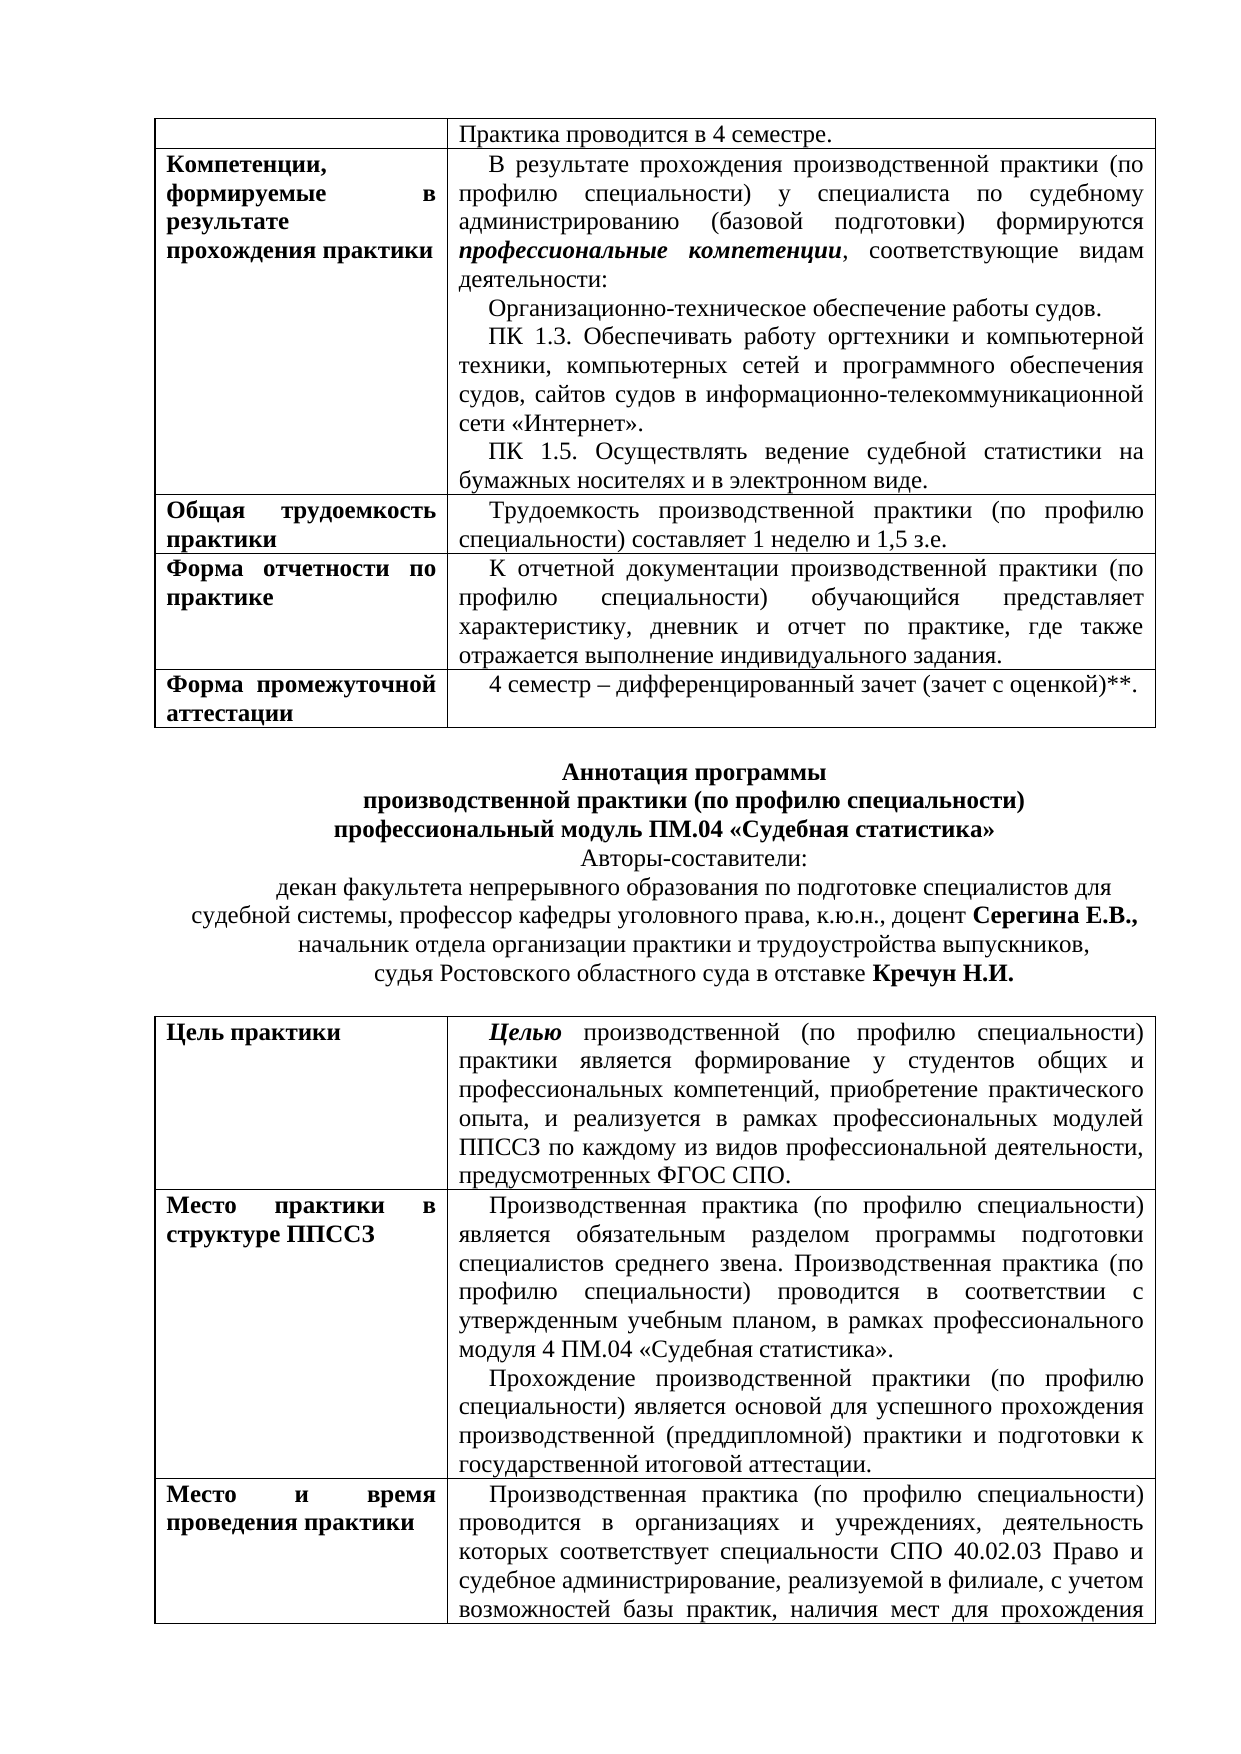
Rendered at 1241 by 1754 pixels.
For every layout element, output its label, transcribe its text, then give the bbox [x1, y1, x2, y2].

table_header Целью производственной (по профилю специальности) практики является формирование у студентов общих и профессиональных компетенций, приобретение практического опыта, и реализуется в рамках профессиональных модулей ППССЗ по каждому из видов профессиональной деятельности, предусмотренных ФГОС СПО. [448, 1017, 1155, 1189]
table_cell Трудоемкость производственной практики (по профилю специальности) составляет 1 неделю и 1,5 з.е. [448, 495, 1155, 552]
table_cell В результате прохождения производственной практики (по профилю специальности) у специалиста по судебному администрированию (базовой подготовки) формируются профессиональные компетенции, соответствующие видам деятельности: Организационно-техническое обеспечение работы судов. ПК 1.3. Обеспечивать работу оргтехники и компьютерной техники, компьютерных сетей и программного обеспечения судов, сайтов судов в информационно-телекоммуникационной сети «Интернет». ПК 1.5. Осуществлять ведение судебной статистики на бумажных носителях и в электронном виде. [448, 149, 1155, 494]
table_cell Компетенции, формируемые в результате прохождения практики [156, 149, 447, 494]
table_cell 4 семестр – дифференцированный зачет (зачет с оценкой)**. [448, 670, 1155, 727]
table_cell Место практики в структуре ППССЗ [156, 1190, 447, 1478]
text производственной практики (по профилю специальности) [177, 786, 1152, 814]
table_cell К отчетной документации производственной практики (по профилю специальности) обучающийся представляет характеристику, дневник и отчет по практике, где также отражается выполнение индивидуального задания. [448, 554, 1155, 668]
text Авторы-составители: [177, 843, 1152, 872]
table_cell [448, 1479, 1155, 1622]
text начальник отдела организации практики и трудоустройства выпускников, [177, 929, 1152, 958]
table_header Цель практики [156, 1017, 447, 1189]
text профессиональный модуль ПМ.04 «Судебная статистика» [177, 814, 1152, 843]
table_cell Общая трудоемкость практики [156, 495, 447, 552]
text судья Ростовского областного суда в отставке Кречун Н.И. [177, 958, 1152, 987]
table_cell Производственная практика (по профилю специальности) является обязательным разделом программы подготовки специалистов среднего звена. Производственная практика (по профилю специальности) проводится в соответствии с утвержденным учебным планом, в рамках профессионального модуля 4 ПМ.04 «Судебная статистика». Прохождение производственной практики (по профилю специальности) является основой для успешного прохождения производственной (преддипломной) практики и подготовки к государственной итоговой аттестации. [448, 1190, 1155, 1478]
text Аннотация программы [177, 757, 1152, 786]
text декан факультета непрерывного образования по подготовке специалистов для судебной системы, профессор кафедры уголовного права, к.ю.н., доцент Серегина Е.В., [177, 872, 1152, 929]
table_cell Форма промежуточной аттестации [156, 670, 447, 727]
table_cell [156, 1479, 447, 1622]
table_cell Форма отчетности по практике [156, 554, 447, 668]
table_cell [156, 119, 447, 148]
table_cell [448, 119, 1155, 148]
